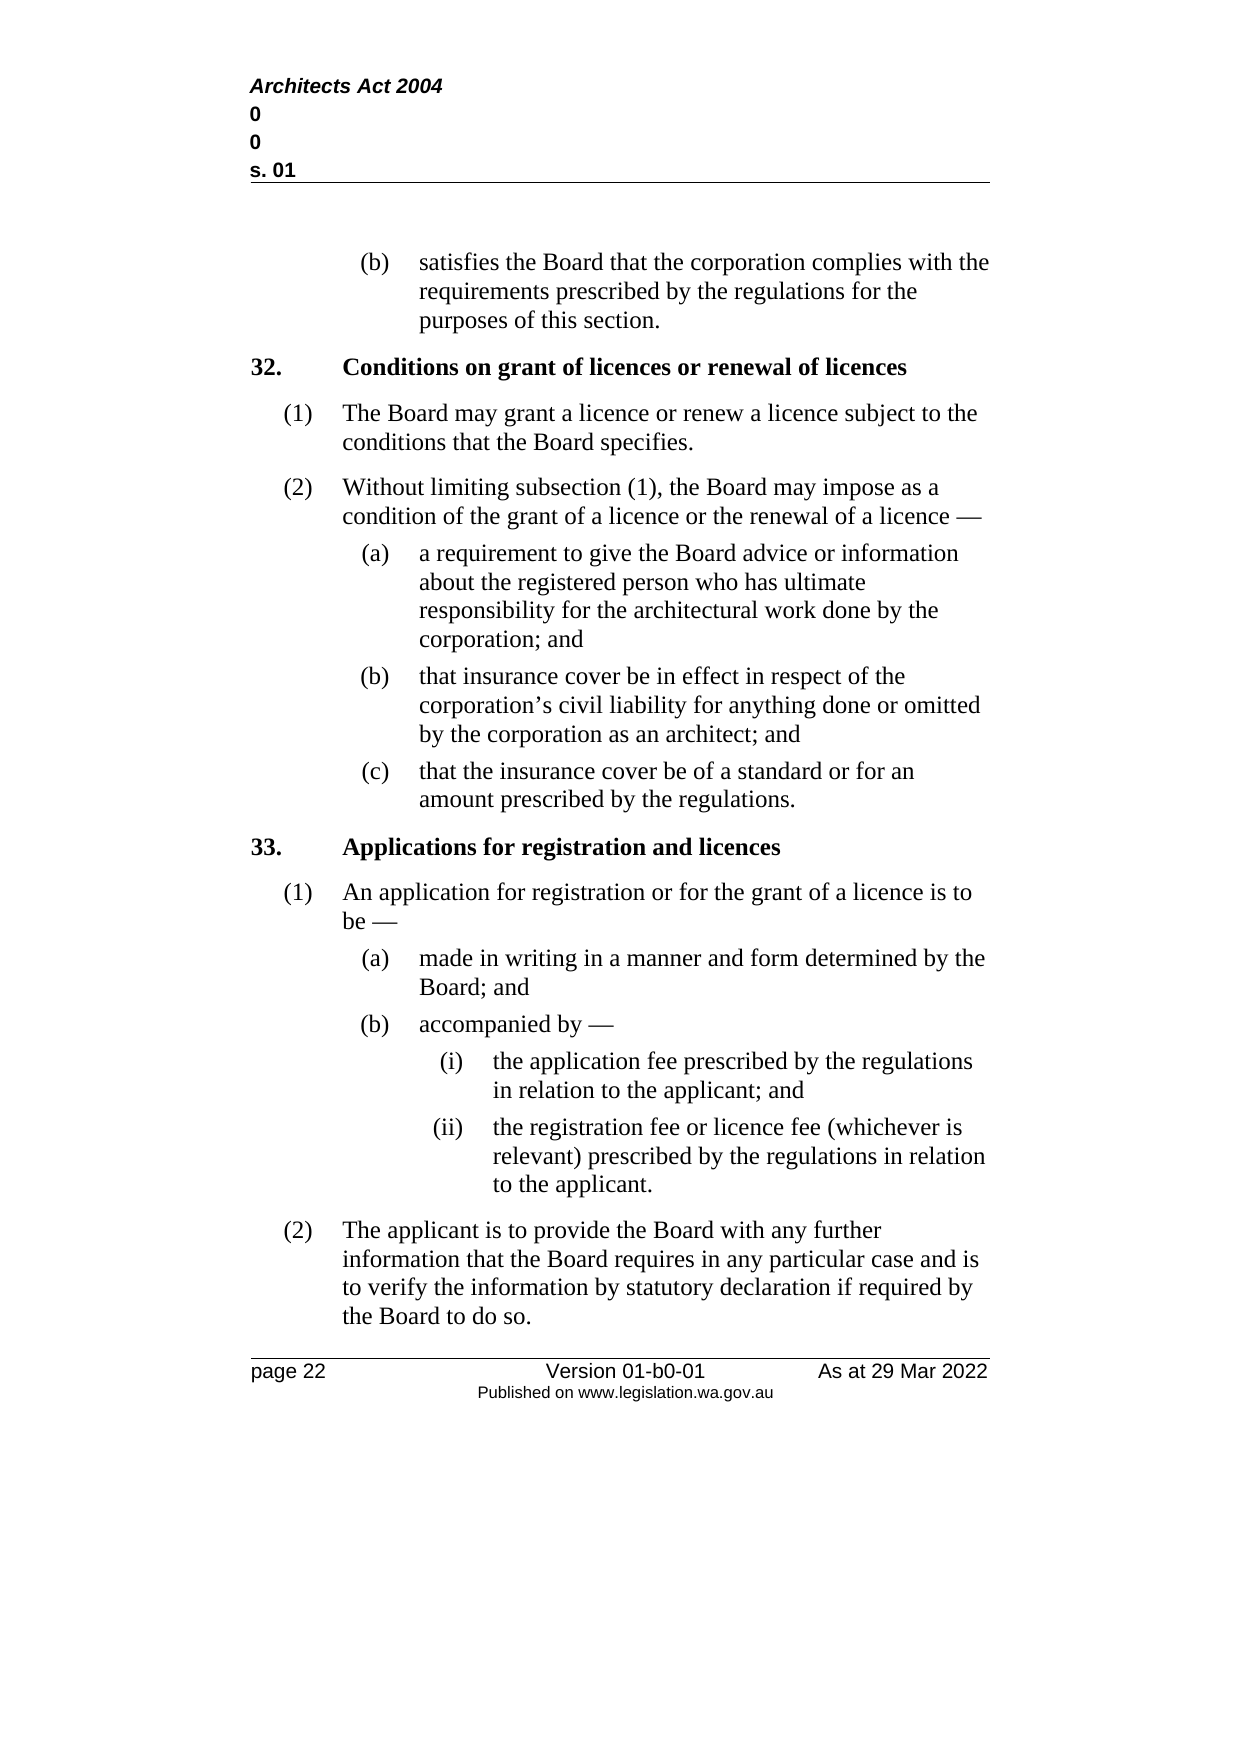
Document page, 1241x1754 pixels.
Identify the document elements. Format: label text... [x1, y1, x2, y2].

subtitle 32. Conditions on grant of licences or renewal of licences [251, 352, 990, 381]
text (b) accompanied by — [251, 1009, 990, 1038]
text (b) satisfies the Board that the corporation complies with the requirements prescribed by the regulations for the purposes of this section. [251, 247, 990, 334]
text (2) Without limiting subsection (1), the Board may impose as a condition of the grant of a licence or the renewal of a licence — [251, 472, 990, 529]
text (1) The Board may grant a licence or renew a licence subject to the conditions that the Board specifies. [251, 398, 990, 455]
text (a) a requirement to give the Board advice or information about the registered person who has ultimate responsibility for the architectural work done by the corporation; and [251, 538, 990, 653]
text (i) the application fee prescribed by the regulations in relation to the applicant; and [251, 1046, 990, 1104]
text (c) that the insurance cover be of a standard or for an amount prescribed by the regulations. [251, 756, 990, 813]
text (2) The applicant is to provide the Board with any further information that the Board requires in any particular case and is to verify the information by statutory declaration if required by the Board to do so. [251, 1215, 990, 1330]
text (a) made in writing in a manner and form determined by the Board; and [251, 943, 990, 1001]
subtitle 33. Applications for registration and licences [251, 832, 990, 861]
text (ii) the registration fee or licence fee (whichever is relevant) prescribed by the regulations in relation to the applicant. [251, 1112, 990, 1198]
text (1) An application for registration or for the grant of a licence is to be — [251, 877, 990, 935]
text (b) that insurance cover be in effect in respect of the corporation’s civil liability for anything done or omitted by the corporation as an architect; and [251, 661, 990, 747]
